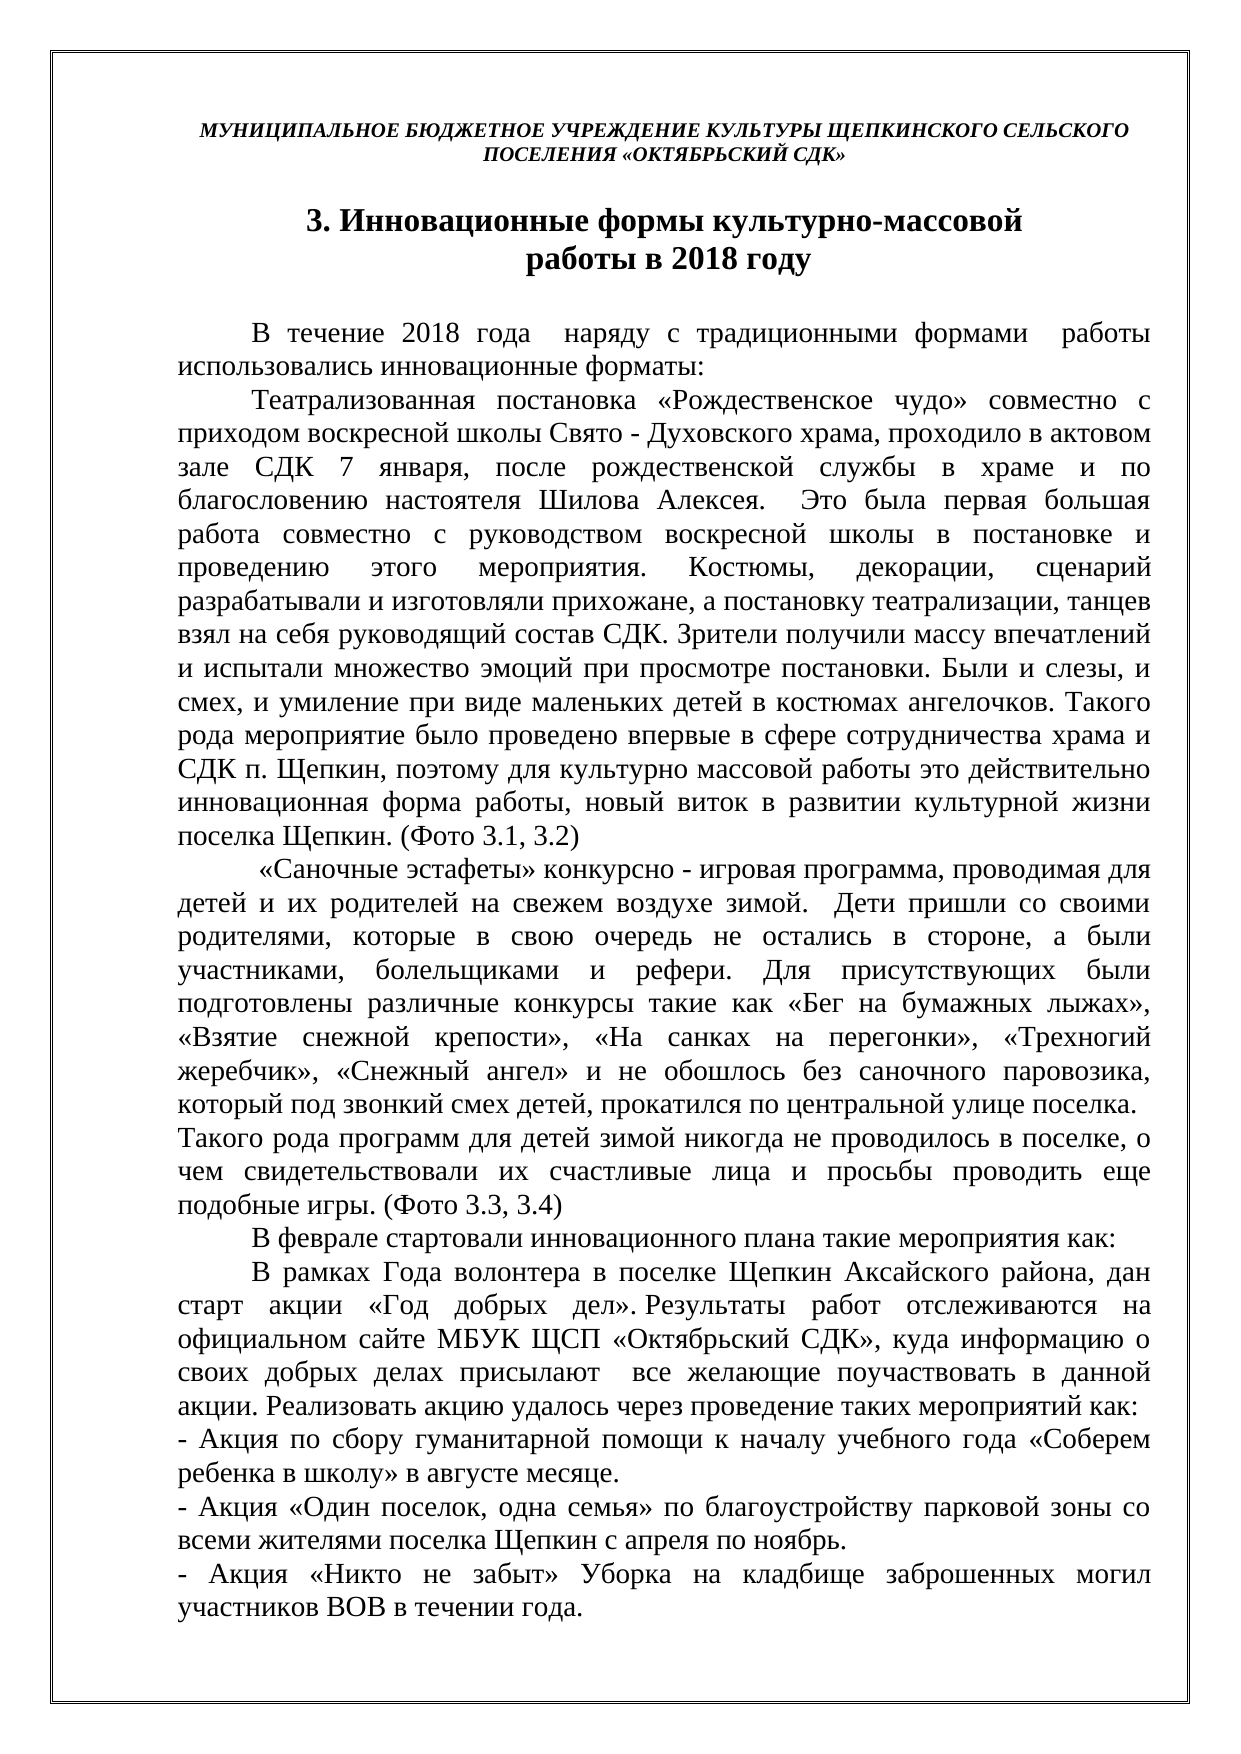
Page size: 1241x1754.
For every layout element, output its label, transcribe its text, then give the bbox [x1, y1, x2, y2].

text - Акция по сбору гуманитарной помощи к началу учебного года «Соберем ребенка в школу» в августе месяце. [177, 1422, 1152, 1489]
text МУНИЦИПАЛЬНОЕ БЮДЖЕТНОЕ УЧРЕЖДЕНИЕ КУЛЬТУРЫ ЩЕПКИНСКОГО СЕЛЬСКОГО ПОСЕЛЕНИЯ «ОКТЯБРЬСКИЙ СДК» [177, 118, 1152, 166]
text Театрализованная постановка «Рождественское чудо» совместно с приходом воскресной школы Свято - Духовского храма, проходило в актовом зале СДК 7 января, после рождественской службы в храме и по благословению настоятеля Шилова Алексея. Это была первая большая работа совместно с руководством воскресной школы в постановке и проведению этого мероприятия. Костюмы, декорации, сценарий разрабатывали и изготовляли прихожане, а постановку театрализации, танцев взял на себя руководящий состав СДК. Зрители получили массу впечатлений и испытали множество эмоций при просмотре постановки. Были и слезы, и смех, и умиление при виде маленьких детей в костюмах ангелочков. Такого рода мероприятие было проведено впервые в сфере сотрудничества храма и СДК п. Щепкин, поэтому для культурно массовой работы это действительно инновационная форма работы, новый виток в развитии культурной жизни поселка Щепкин. (Фото 3.1, 3.2) [177, 382, 1152, 851]
text 3. Инновационные формы культурно-массовой [177, 200, 1152, 238]
text Такого рода программ для детей зимой никогда не проводилось в поселке, о чем свидетельствовали их счастливые лица и просьбы проводить еще подобные игры. (Фото 3.3, 3.4) [177, 1120, 1152, 1220]
text «Саночные эстафеты» конкурсно - игровая программа, проводимая для детей и их родителей на свежем воздухе зимой. Дети пришли со своими родителями, которые в свою очередь не остались в стороне, а были участниками, болельщиками и рефери. Для присутствующих были подготовлены различные конкурсы такие как «Бег на бумажных лыжах», «Взятие снежной крепости», «На санках на перегонки», «Трехногий жеребчик», «Снежный ангел» и не обошлось без саночного паровозика, который под звонкий смех детей, прокатился по центральной улице поселка. [177, 851, 1152, 1120]
text - Акция «Никто не забыт» Уборка на кладбище заброшенных могил участников ВОВ в течении года. [177, 1556, 1152, 1623]
text В рамках Года волонтера в поселке Щепкин Аксайского района, дан старт акции «Год добрых дел». Результаты работ отслеживаются на официальном сайте МБУК ЩСП «Октябрьский СДК», куда информацию о своих добрых делах присылают все желающие поучаствовать в данной акции. Реализовать акцию удалось через проведение таких мероприятий как: [177, 1254, 1152, 1422]
text работы в 2018 году [177, 238, 1152, 276]
text - Акция «Один поселок, одна семья» по благоустройству парковой зоны со всеми жителями поселка Щепкин с апреля по ноябрь. [177, 1489, 1152, 1556]
text В течение 2018 года наряду с традиционными формами работы использовались инновационные форматы: [177, 315, 1152, 382]
text В феврале стартовали инновационного плана такие мероприятия как: [177, 1220, 1152, 1254]
